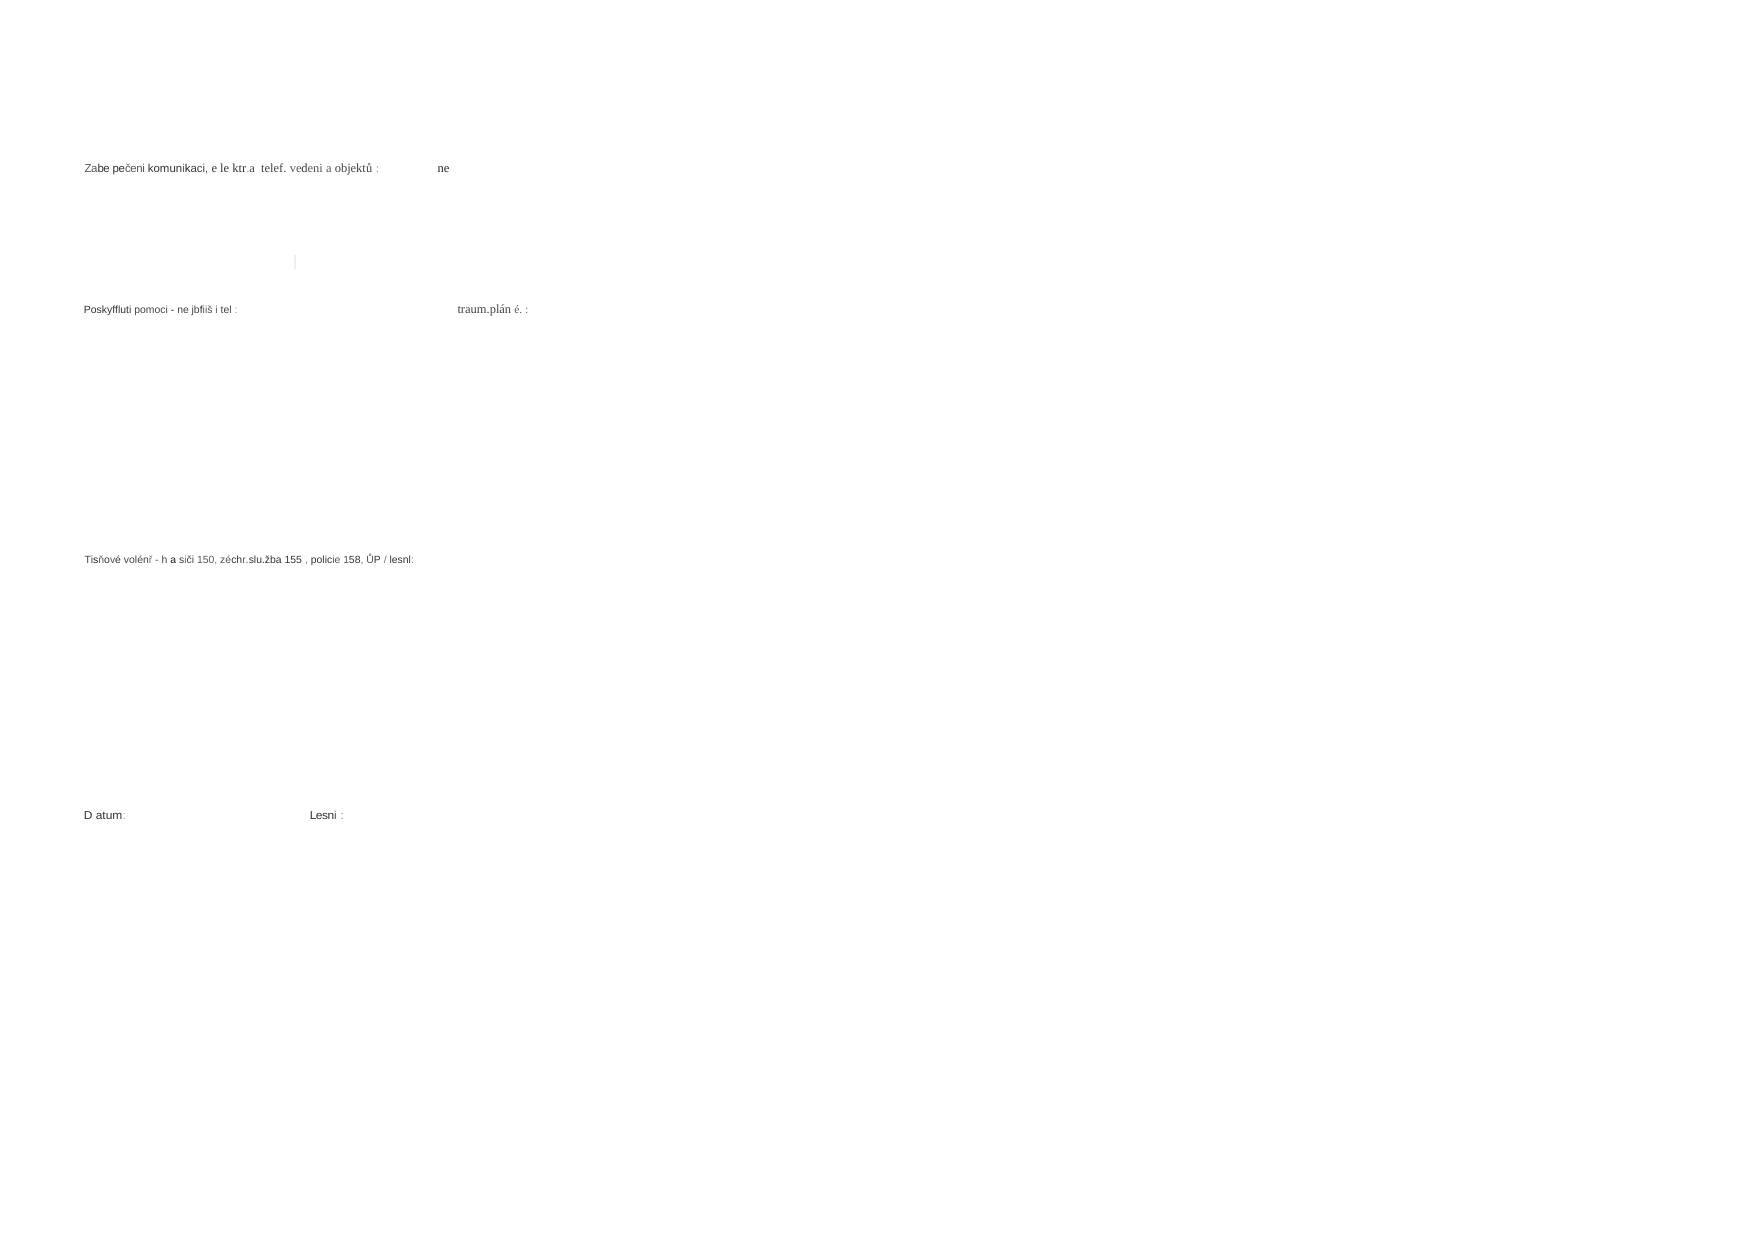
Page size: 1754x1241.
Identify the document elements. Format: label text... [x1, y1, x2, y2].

text Zabe pečeni komunikaci, e le ktr.a telef. vedeni a objektů : ne [84, 98, 1502, 191]
text D atum: Lesni : [84, 618, 1502, 869]
text traum.plán é. : [457, 191, 1502, 343]
text Tisňové volénř - h a siči 150, zéchr.slu.žba 155 , policie 158, ŮP / lesnl: [84, 343, 1502, 618]
text Poskyffluti pomoci - ne jbfiiš i tel : [84, 191, 256, 343]
